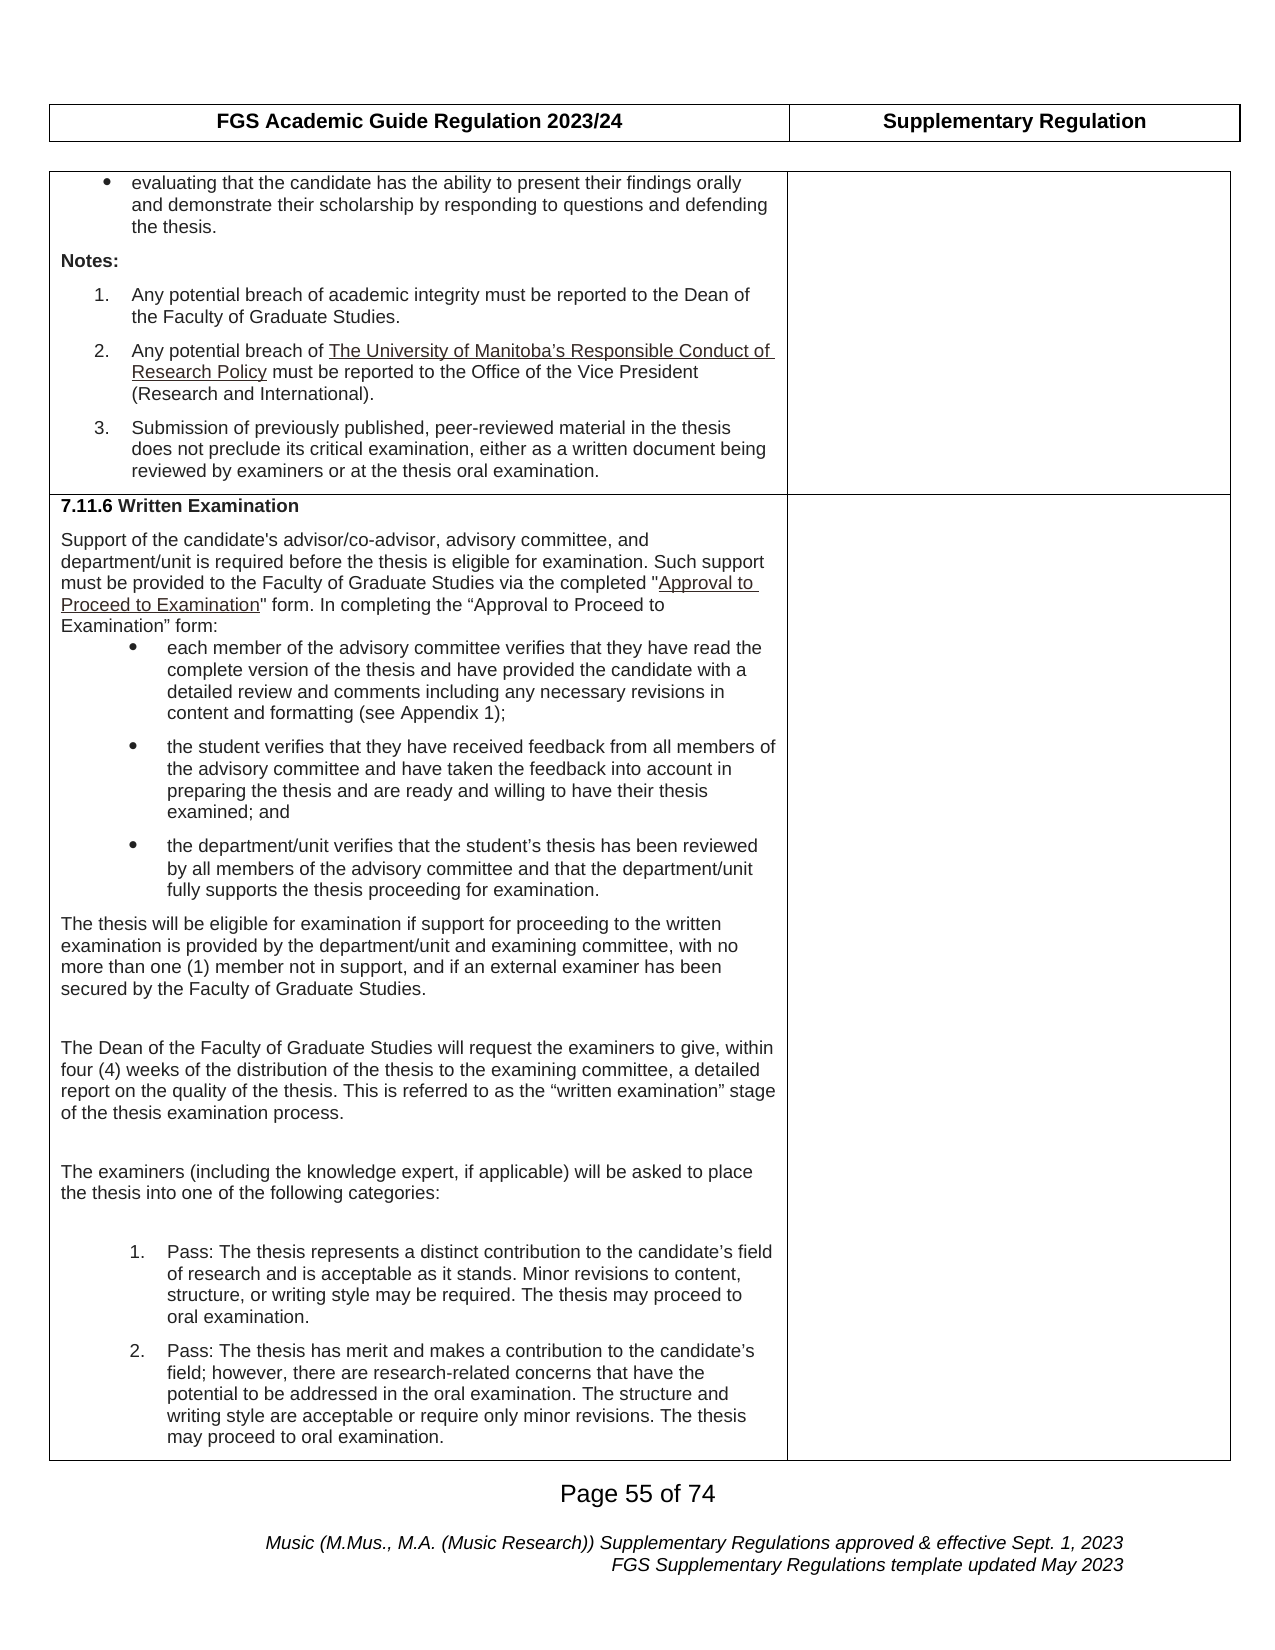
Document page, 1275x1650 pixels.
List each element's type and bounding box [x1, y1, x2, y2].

table_cell [788, 172, 1230, 494]
table_cell [50, 495, 787, 1460]
table_cell [788, 495, 1230, 1460]
table_cell [50, 172, 787, 494]
